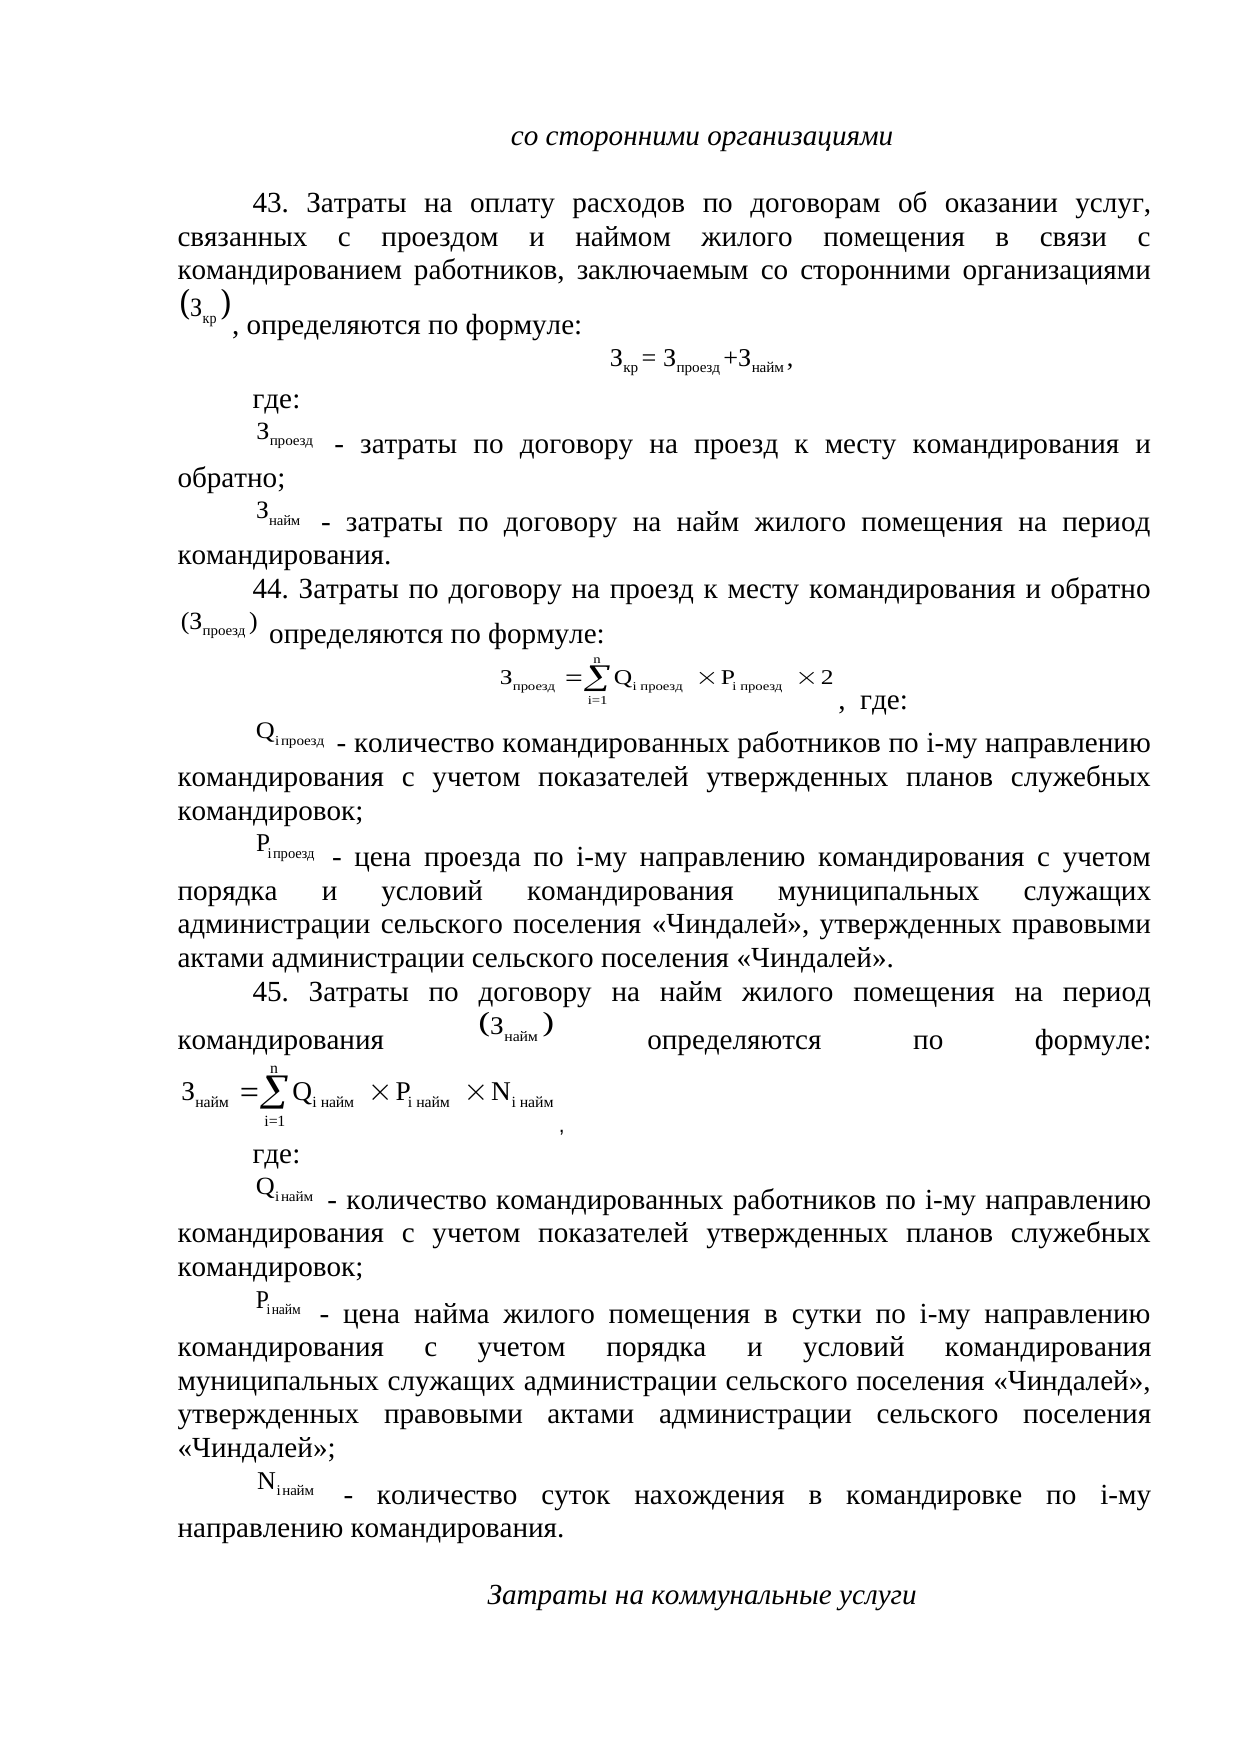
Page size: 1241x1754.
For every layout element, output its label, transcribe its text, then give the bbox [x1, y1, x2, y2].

text - затраты по договору на найм жилого помещения на период командирования. [177, 493, 1152, 571]
text - количество командированных работников по i-му направлению командирования с учетом показателей утвержденных планов служебных командировок; [177, 1170, 1152, 1282]
text где: [177, 1137, 1152, 1170]
text со сторонними организациями [177, 118, 1152, 152]
text 45. Затраты по договору на найм жилого помещения на период командирования определяются по формуле:, [177, 974, 1152, 1137]
text 43. Затраты на оплату расходов по договорам об оказании услуг, связанных с проездом и наймом жилого помещения в связи с командированием работников, заключаемым со сторонними организациями , определяются по формуле: [177, 185, 1152, 341]
text - цена проезда по i-му направлению командирования с учетом порядка и условий командирования муниципальных служащих администрации сельского поселения «Чиндалей», утвержденных правовыми актами администрации сельского поселения «Чиндалей». [177, 826, 1152, 974]
text - количество суток нахождения в командировке по i-му направлению командирования. [177, 1463, 1152, 1544]
text - затраты по договору на проезд к месту командирования и обратно; [177, 415, 1152, 493]
text - количество командированных работников по i-му направлению командирования с учетом показателей утвержденных планов служебных командировок; [177, 715, 1152, 826]
text - цена найма жилого помещения в сутки по i-му направлению командирования с учетом порядка и условий командирования муниципальных служащих администрации сельского поселения «Чиндалей», утвержденных правовыми актами администрации сельского поселения «Чиндалей»; [177, 1282, 1152, 1463]
text Затраты на коммунальные услуги [177, 1577, 1152, 1611]
text где: [177, 381, 1152, 415]
text 44. Затраты по договору на проезд к месту командирования и обратно определяются по формуле: [177, 571, 1152, 650]
text , где: [177, 650, 1152, 715]
